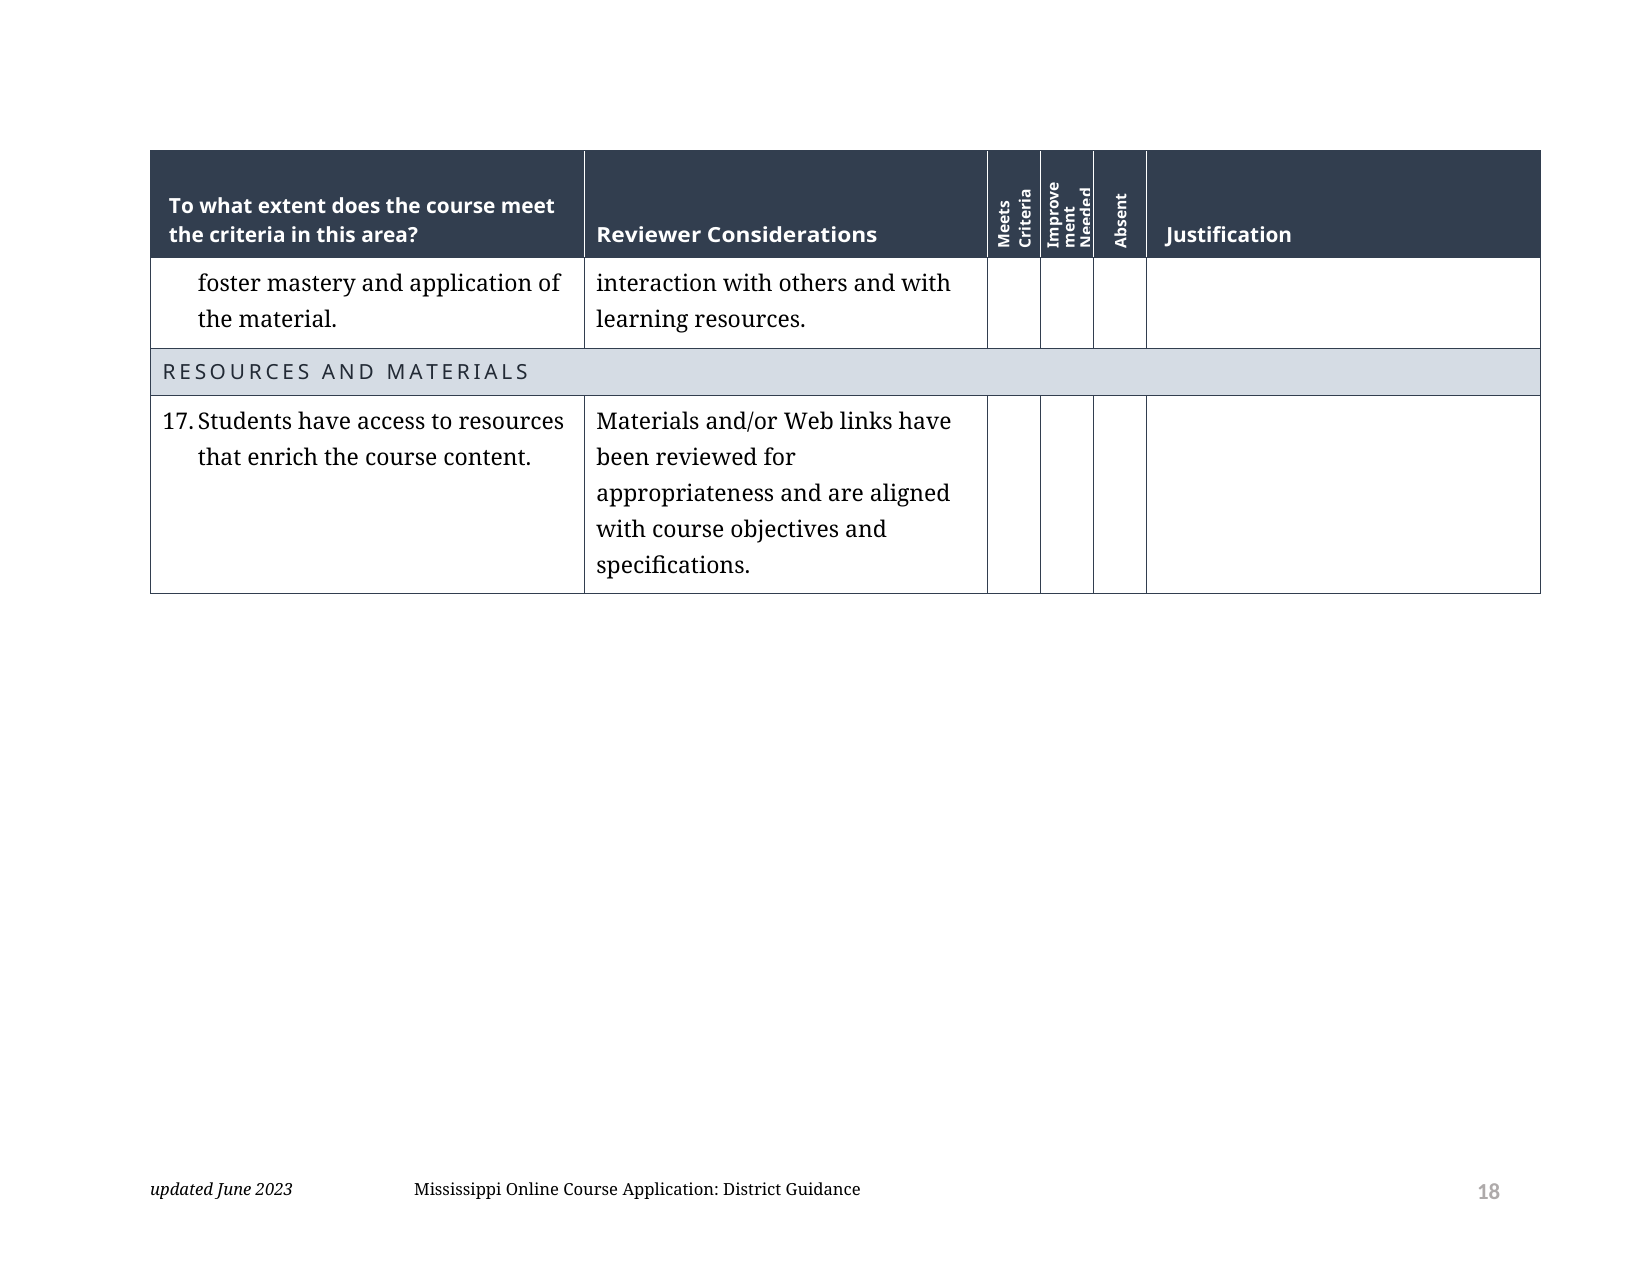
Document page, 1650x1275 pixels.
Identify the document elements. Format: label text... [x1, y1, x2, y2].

table_cell [1041, 396, 1093, 593]
table_cell [1147, 396, 1540, 593]
table_cell Materials and/or Web links have been reviewed for appropriateness and are aligned with course objectives and specifications. [585, 396, 987, 593]
table_cell [988, 396, 1040, 593]
table_header To what extent does the course meet the criteria in this area? [151, 151, 584, 257]
table_header Reviewer Considerations [585, 151, 987, 257]
table_cell [988, 258, 1040, 348]
table_header Meets Criteria [988, 151, 1040, 257]
table_cell RESOURCES AND MATERIALS [151, 349, 1540, 395]
table_cell [1147, 258, 1540, 348]
table_header Absent [1094, 151, 1146, 257]
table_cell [585, 258, 987, 348]
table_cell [151, 258, 584, 348]
table_header Justification [1147, 151, 1540, 257]
table_cell [1094, 258, 1146, 348]
table_cell [1094, 396, 1146, 593]
table_cell Students have access to resources that enrich the course content. [151, 396, 584, 593]
table_header Improvement Needed [1041, 151, 1093, 257]
table_cell [1041, 258, 1093, 348]
